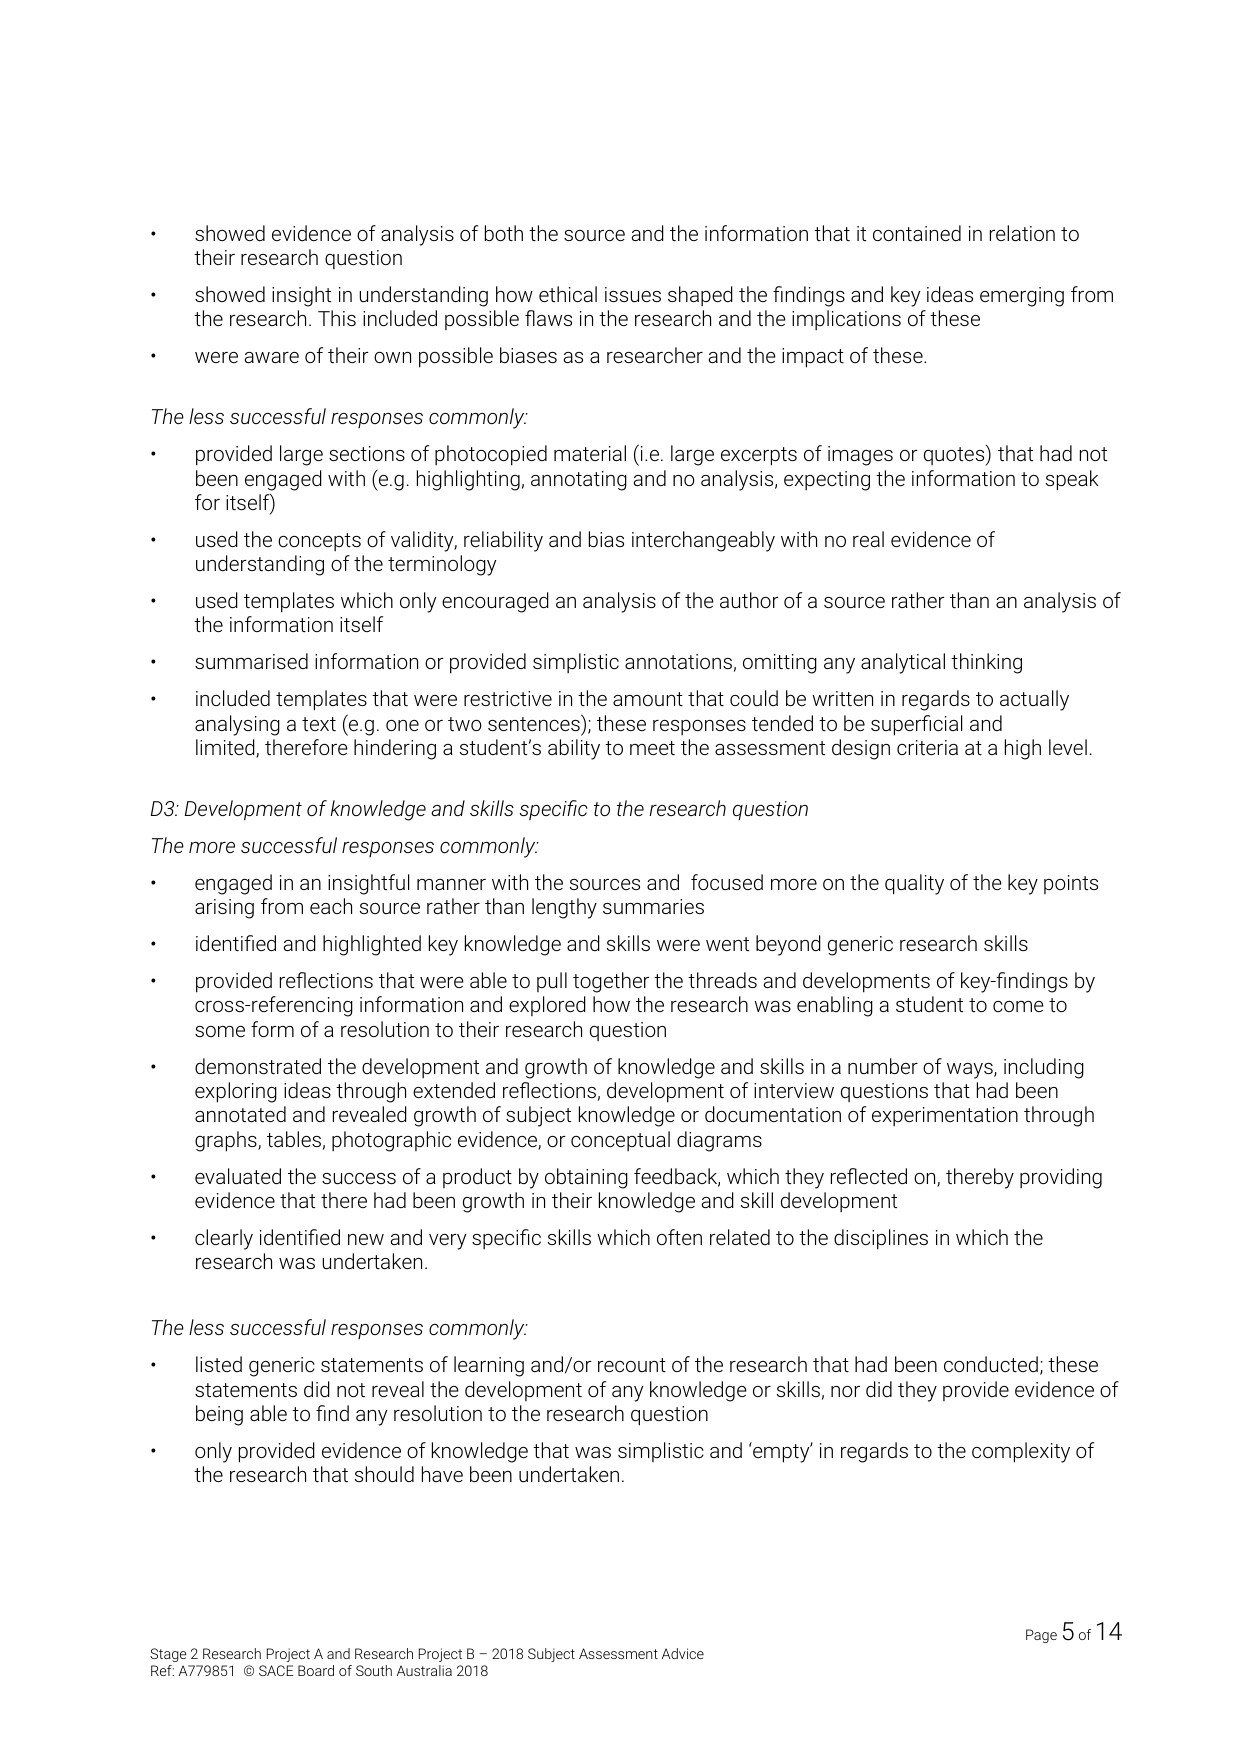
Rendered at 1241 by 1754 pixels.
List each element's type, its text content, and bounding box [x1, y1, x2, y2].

text evaluated the success of a product by obtaining feedback, which they reflected on, thereby providing evidence that there had been growth in their knowledge and skill development [150, 1165, 1122, 1213]
text only provided evidence of knowledge that was simplistic and ‘empty’ in regards to the complexity of the research that should have been undertaken. [150, 1439, 1122, 1488]
text provided large sections of photocopied material (i.e. large excerpts of images or quotes) that had not been engaged with (e.g. highlighting, annotating and no analysis, expecting the information to speak for itself) [150, 442, 1122, 515]
text showed evidence of analysis of both the source and the information that it contained in relation to their research question [150, 222, 1122, 270]
text summarised information or provided simplistic annotations, omitting any analytical thinking [150, 650, 1122, 675]
text The more successful responses commonly: [150, 834, 1122, 858]
text were aware of their own possible biases as a researcher and the impact of these. [150, 344, 1122, 368]
text The less successful responses commonly: [150, 1316, 1122, 1341]
text showed insight in understanding how ethical issues shaped the findings and key ideas emerging from the research. This included possible flaws in the research and the implications of these [150, 283, 1122, 332]
text used templates which only encouraged an analysis of the author of a source rather than an analysis of the information itself [150, 589, 1122, 638]
text D3: Development of knowledge and skills specific to the research question [150, 797, 1122, 822]
text demonstrated the development and growth of knowledge and skills in a number of ways, including exploring ideas through extended reflections, development of interview questions that had been annotated and revealed growth of subject knowledge or documentation of experimentation through graphs, tables, photographic evidence, or conceptual diagrams [150, 1055, 1122, 1152]
text used the concepts of validity, reliability and bias interchangeably with no real evidence of understanding of the terminology [150, 528, 1122, 577]
text clearly identified new and very specific skills which often related to the disciplines in which the research was undertaken. [150, 1226, 1122, 1275]
text The less successful responses commonly: [150, 405, 1122, 430]
text identified and highlighted key knowledge and skills were went beyond generic research skills [150, 932, 1122, 957]
text listed generic statements of learning and/or recount of the research that had been conducted; these statements did not reveal the development of any knowledge or skills, nor did they provide evidence of being able to find any resolution to the research question [150, 1353, 1122, 1426]
text provided reflections that were able to pull together the threads and developments of key-findings by cross-referencing information and explored how the research was enabling a student to come to some form of a resolution to their research question [150, 969, 1122, 1042]
text engaged in an insightful manner with the sources and focused more on the quality of the key points arising from each source rather than lengthy summaries [150, 871, 1122, 920]
text included templates that were restrictive in the amount that could be written in regards to actually analysing a text (e.g. one or two sentences); these responses tended to be superficial and limited, therefore hindering a student’s ability to meet the assessment design criteria at a high level. [150, 687, 1122, 760]
